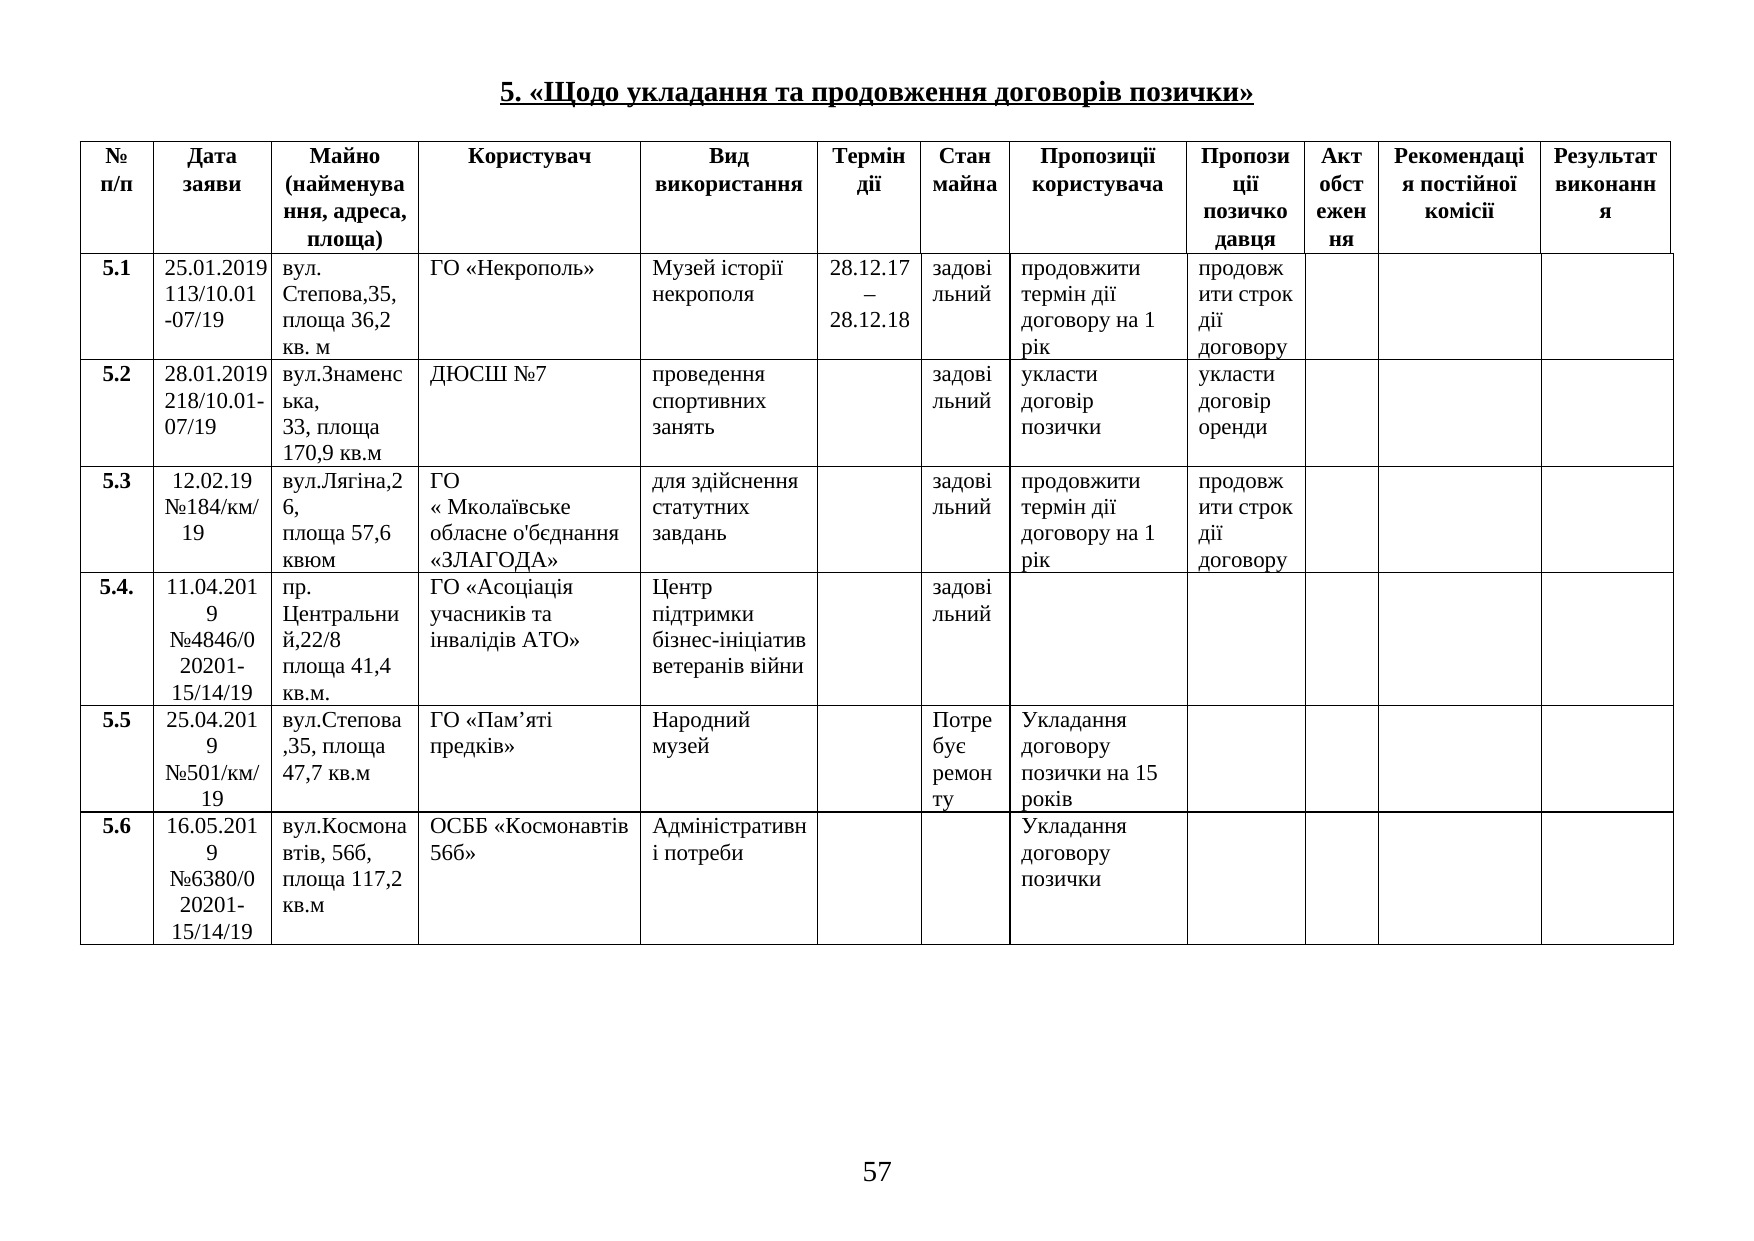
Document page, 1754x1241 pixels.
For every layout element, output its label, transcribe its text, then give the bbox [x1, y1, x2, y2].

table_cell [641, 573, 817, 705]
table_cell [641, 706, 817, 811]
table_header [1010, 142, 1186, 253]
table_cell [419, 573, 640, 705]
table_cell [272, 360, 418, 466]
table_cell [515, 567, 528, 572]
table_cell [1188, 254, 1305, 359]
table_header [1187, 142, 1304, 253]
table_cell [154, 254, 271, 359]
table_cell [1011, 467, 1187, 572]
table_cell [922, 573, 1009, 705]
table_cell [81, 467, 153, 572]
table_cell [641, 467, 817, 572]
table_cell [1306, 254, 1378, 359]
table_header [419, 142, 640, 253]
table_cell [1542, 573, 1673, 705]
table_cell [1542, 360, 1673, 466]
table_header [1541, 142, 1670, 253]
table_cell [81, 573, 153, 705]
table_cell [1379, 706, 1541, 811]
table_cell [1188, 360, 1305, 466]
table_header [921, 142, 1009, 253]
text 5. «Щодо укладання та продовження договорів позички» [118, 74, 1636, 107]
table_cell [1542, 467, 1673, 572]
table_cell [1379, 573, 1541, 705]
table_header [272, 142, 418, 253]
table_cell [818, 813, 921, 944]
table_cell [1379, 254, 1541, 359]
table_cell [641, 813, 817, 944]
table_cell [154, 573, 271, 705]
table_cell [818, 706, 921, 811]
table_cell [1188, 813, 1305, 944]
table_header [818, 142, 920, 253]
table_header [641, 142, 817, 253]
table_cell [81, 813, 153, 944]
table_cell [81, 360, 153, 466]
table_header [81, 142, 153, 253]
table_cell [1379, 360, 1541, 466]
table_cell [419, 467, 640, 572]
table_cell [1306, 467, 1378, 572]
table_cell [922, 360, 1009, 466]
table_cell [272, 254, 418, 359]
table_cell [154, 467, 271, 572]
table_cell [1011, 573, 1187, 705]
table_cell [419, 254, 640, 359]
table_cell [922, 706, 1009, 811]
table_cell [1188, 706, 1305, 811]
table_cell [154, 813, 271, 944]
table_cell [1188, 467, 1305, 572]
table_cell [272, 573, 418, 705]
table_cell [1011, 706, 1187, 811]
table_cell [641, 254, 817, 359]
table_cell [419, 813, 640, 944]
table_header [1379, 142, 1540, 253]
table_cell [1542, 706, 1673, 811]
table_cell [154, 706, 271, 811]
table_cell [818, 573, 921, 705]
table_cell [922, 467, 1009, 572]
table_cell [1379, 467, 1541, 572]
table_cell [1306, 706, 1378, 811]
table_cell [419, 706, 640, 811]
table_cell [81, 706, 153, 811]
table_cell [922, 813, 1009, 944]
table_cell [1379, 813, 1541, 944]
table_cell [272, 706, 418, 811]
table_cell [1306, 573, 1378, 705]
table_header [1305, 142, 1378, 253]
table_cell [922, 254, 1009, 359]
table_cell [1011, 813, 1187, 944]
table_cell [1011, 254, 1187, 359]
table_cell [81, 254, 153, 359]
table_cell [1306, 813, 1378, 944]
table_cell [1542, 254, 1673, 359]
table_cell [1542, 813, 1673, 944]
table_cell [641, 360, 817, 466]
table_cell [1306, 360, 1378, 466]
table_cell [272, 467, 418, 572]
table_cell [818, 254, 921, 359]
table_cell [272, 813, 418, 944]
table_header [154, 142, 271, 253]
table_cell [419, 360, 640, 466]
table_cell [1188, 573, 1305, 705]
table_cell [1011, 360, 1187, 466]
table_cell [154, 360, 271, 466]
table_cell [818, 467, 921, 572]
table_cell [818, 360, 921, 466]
